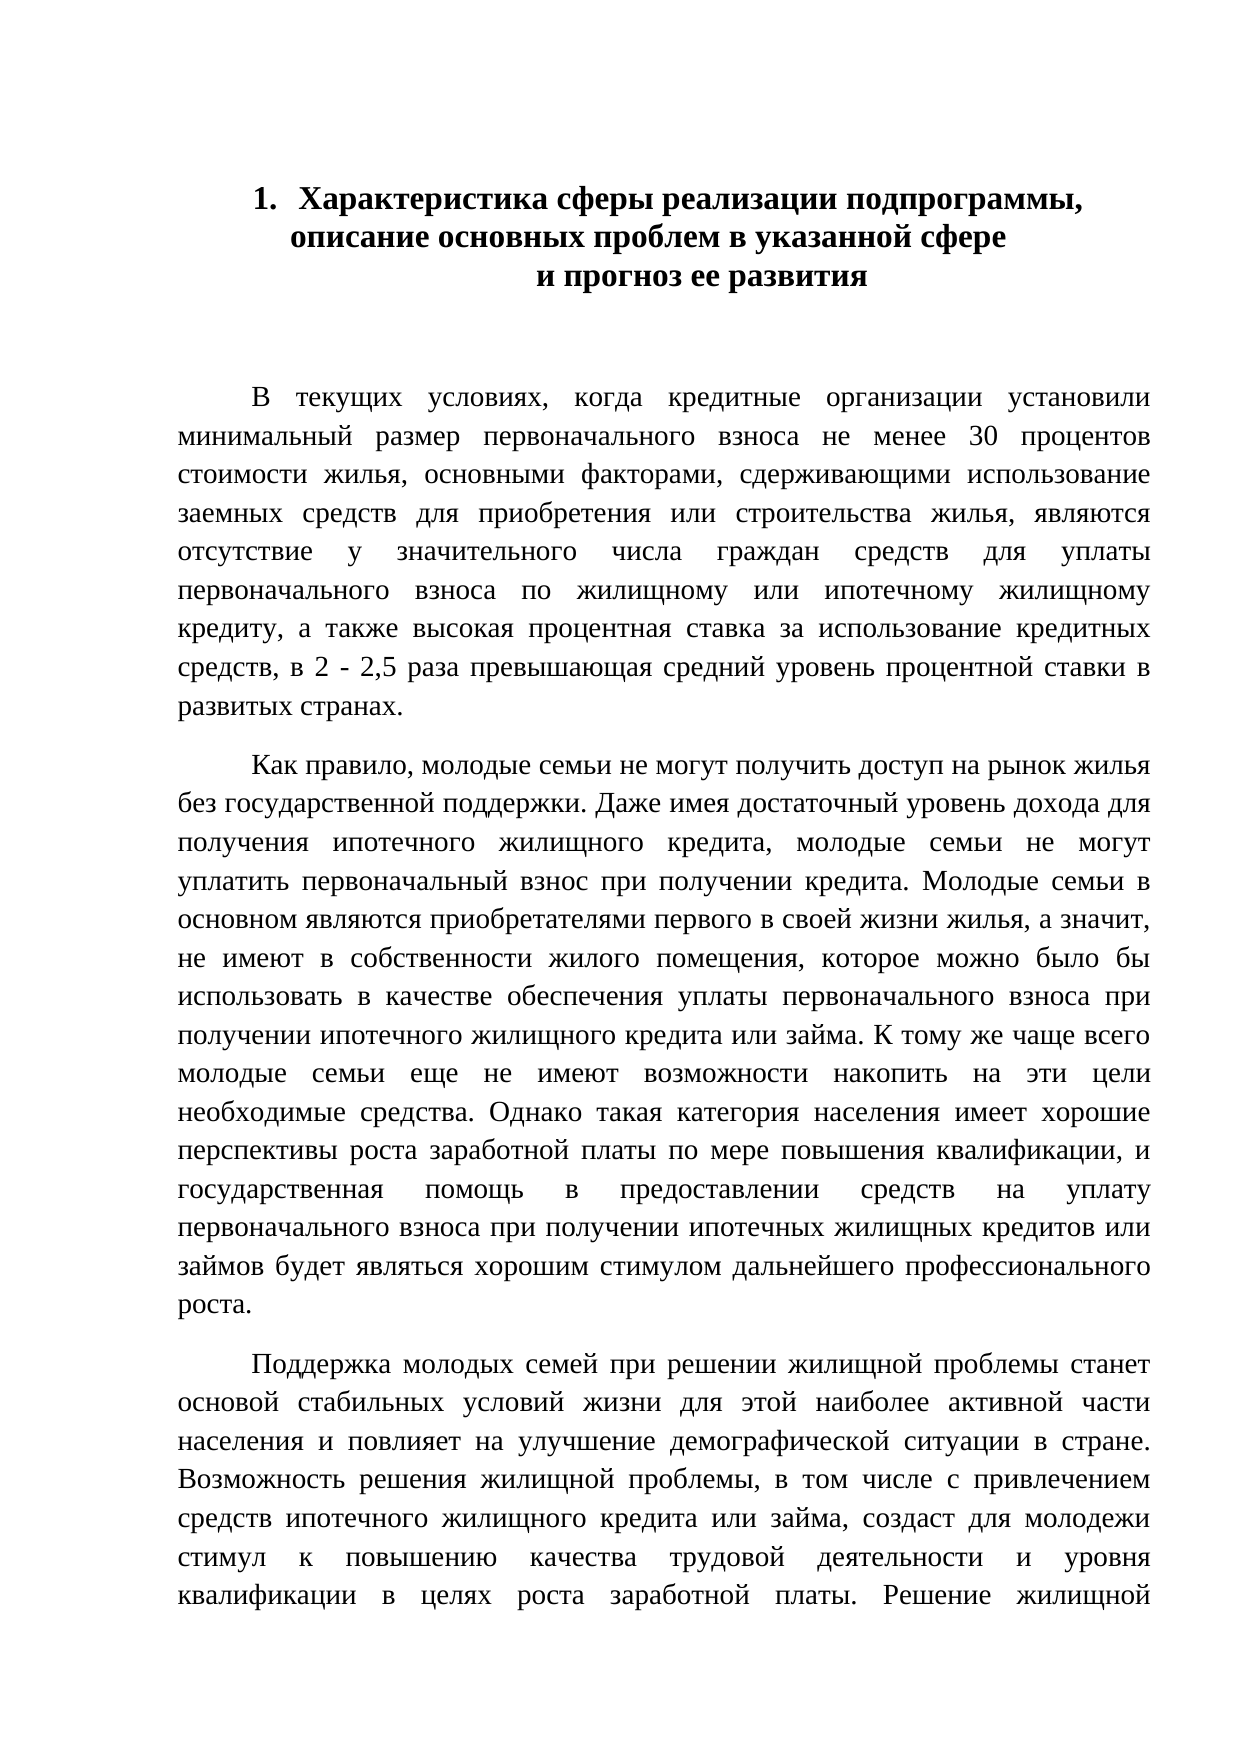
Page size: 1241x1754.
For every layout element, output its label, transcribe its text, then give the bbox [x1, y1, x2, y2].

text В текущих условиях, когда кредитные организации установили минимальный размер первоначального взноса не менее 30 процентов стоимости жилья, основными факторами, сдерживающими использование заемных средств для приобретения или строительства жилья, являются отсутствие у значительного числа граждан средств для уплаты первоначального взноса по жилищному или ипотечному жилищному кредиту, а также высокая процентная ставка за использование кредитных средств, в 2 - 2,5 раза превышающая средний уровень процентной ставки в развитых странах. [177, 379, 1152, 721]
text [177, 1346, 1152, 1611]
text Как правило, молодые семьи не могут получить доступ на рынок жилья без государственной поддержки. Даже имея достаточный уровень дохода для получения ипотечного жилищного кредита, молодые семьи не могут уплатить первоначальный взнос при получении кредита. Молодые семьи в основном являются приобретателями первого в своей жизни жилья, а значит, не имеют в собственности жилого помещения, которое можно было бы использовать в качестве обеспечения уплаты первоначального взноса при получении ипотечного жилищного кредита или займа. К тому же чаще всего молодые семьи еще не имеют возможности накопить на эти цели необходимые средства. Однако такая категория населения имеет хорошие перспективы роста заработной платы по мере повышения квалификации, и государственная помощь в предоставлении средств на уплату первоначального взноса при получении ипотечных жилищных кредитов или займов будет являться хорошим стимулом дальнейшего профессионального роста. [177, 747, 1152, 1320]
list Характеристика сферы реализации подпрограммы, описание основных проблем в указанной сфере [252, 178, 1152, 255]
text и прогноз ее развития [252, 255, 1152, 293]
